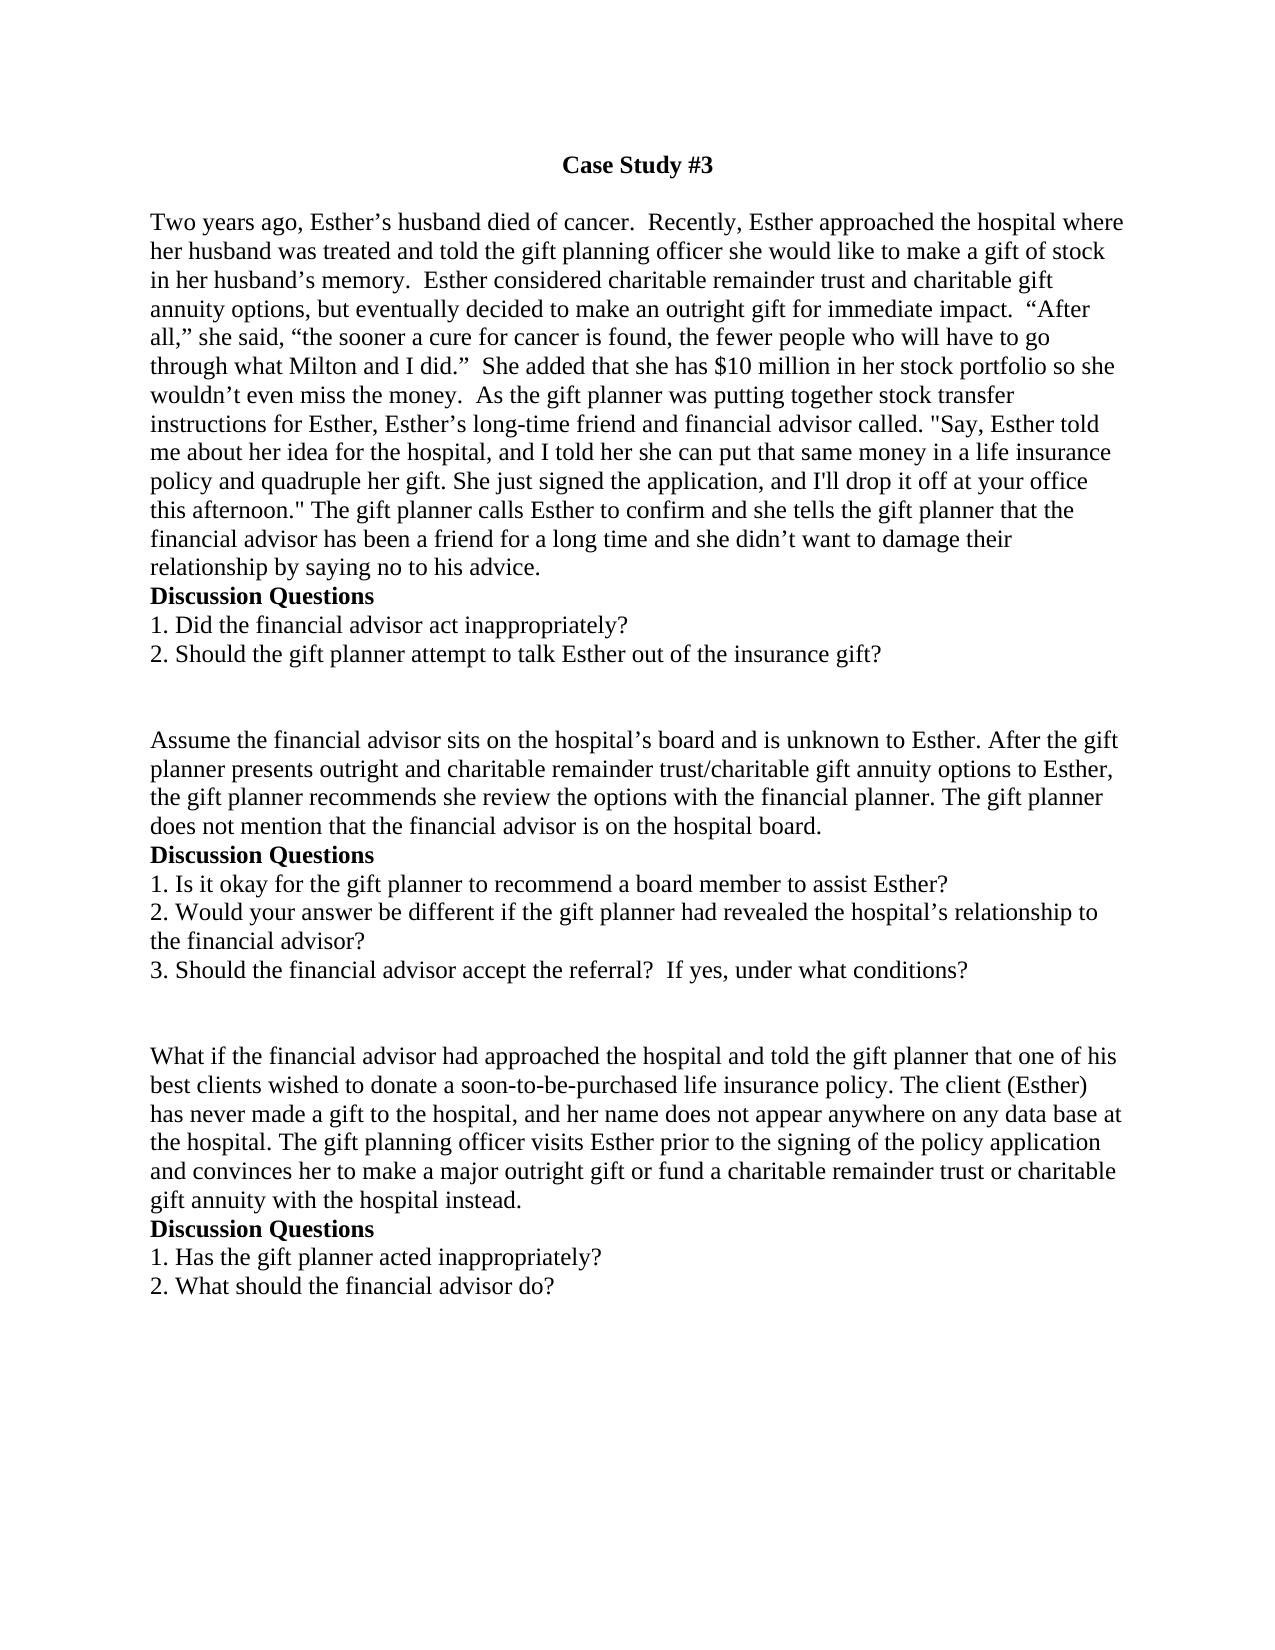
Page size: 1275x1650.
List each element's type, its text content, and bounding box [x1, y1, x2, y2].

text Assume the financial advisor sits on the hospital’s board and is unknown to Esther. After the gift planner presents outright and charitable remainder trust/charitable gift annuity options to Esther, the gift planner recommends she review the options with the financial planner. The gift planner does not mention that the financial advisor is on the hospital board. [150, 725, 1125, 840]
text 2. Should the gift planner attempt to talk Esther out of the insurance gift? [150, 639, 1125, 667]
text 1. Did the financial advisor act inappropriately? [150, 610, 1125, 639]
text 2. Would your answer be different if the gift planner had revealed the hospital’s relationship to the financial advisor? [150, 897, 1125, 955]
text 3. Should the financial advisor accept the referral? If yes, under what conditions? [150, 955, 1125, 984]
text Two years ago, Esther’s husband died of cancer. Recently, Esther approached the hospital where her husband was treated and told the gift planning officer she would like to make a gift of stock in her husband’s memory. Esther considered charitable remainder trust and charitable gift annuity options, but eventually decided to make an outright gift for immediate impact. “After all,” she said, “the sooner a cure for cancer is found, the fewer people who will have to go through what Milton and I did.” She added that she has $10 million in her stock portfolio so she wouldn’t even miss the money. As the gift planner was putting together stock transfer instructions for Esther, Esther’s long-time friend and financial advisor called. "Say, Esther told me about her idea for the hospital, and I told her she can put that same money in a life insurance policy and quadruple her gift. She just signed the application, and I'll drop it off at your office this afternoon." The gift planner calls Esther to confirm and she tells the gift planner that the financial advisor has been a friend for a long time and she didn’t want to damage their relationship by saying no to his advice. [150, 207, 1125, 581]
text What if the financial advisor had approached the hospital and told the gift planner that one of his best clients wished to donate a soon-to-be-purchased life insurance policy. The client (Esther) has never made a gift to the hospital, and her name does not appear anywhere on any data base at the hospital. The gift planning officer visits Esther prior to the signing of the policy application and convinces her to make a major outright gift or fund a charitable remainder trust or charitable gift annuity with the hospital instead. [150, 1041, 1125, 1214]
text 2. What should the financial advisor do? [150, 1271, 1125, 1300]
text 1. Has the gift planner acted inappropriately? [150, 1242, 1125, 1271]
text Discussion Questions [150, 581, 1125, 610]
text Case Study #3 [150, 150, 1125, 179]
text Discussion Questions [150, 840, 1125, 869]
text Discussion Questions [150, 1214, 1125, 1242]
text 1. Is it okay for the gift planner to recommend a board member to assist Esther? [150, 869, 1125, 897]
